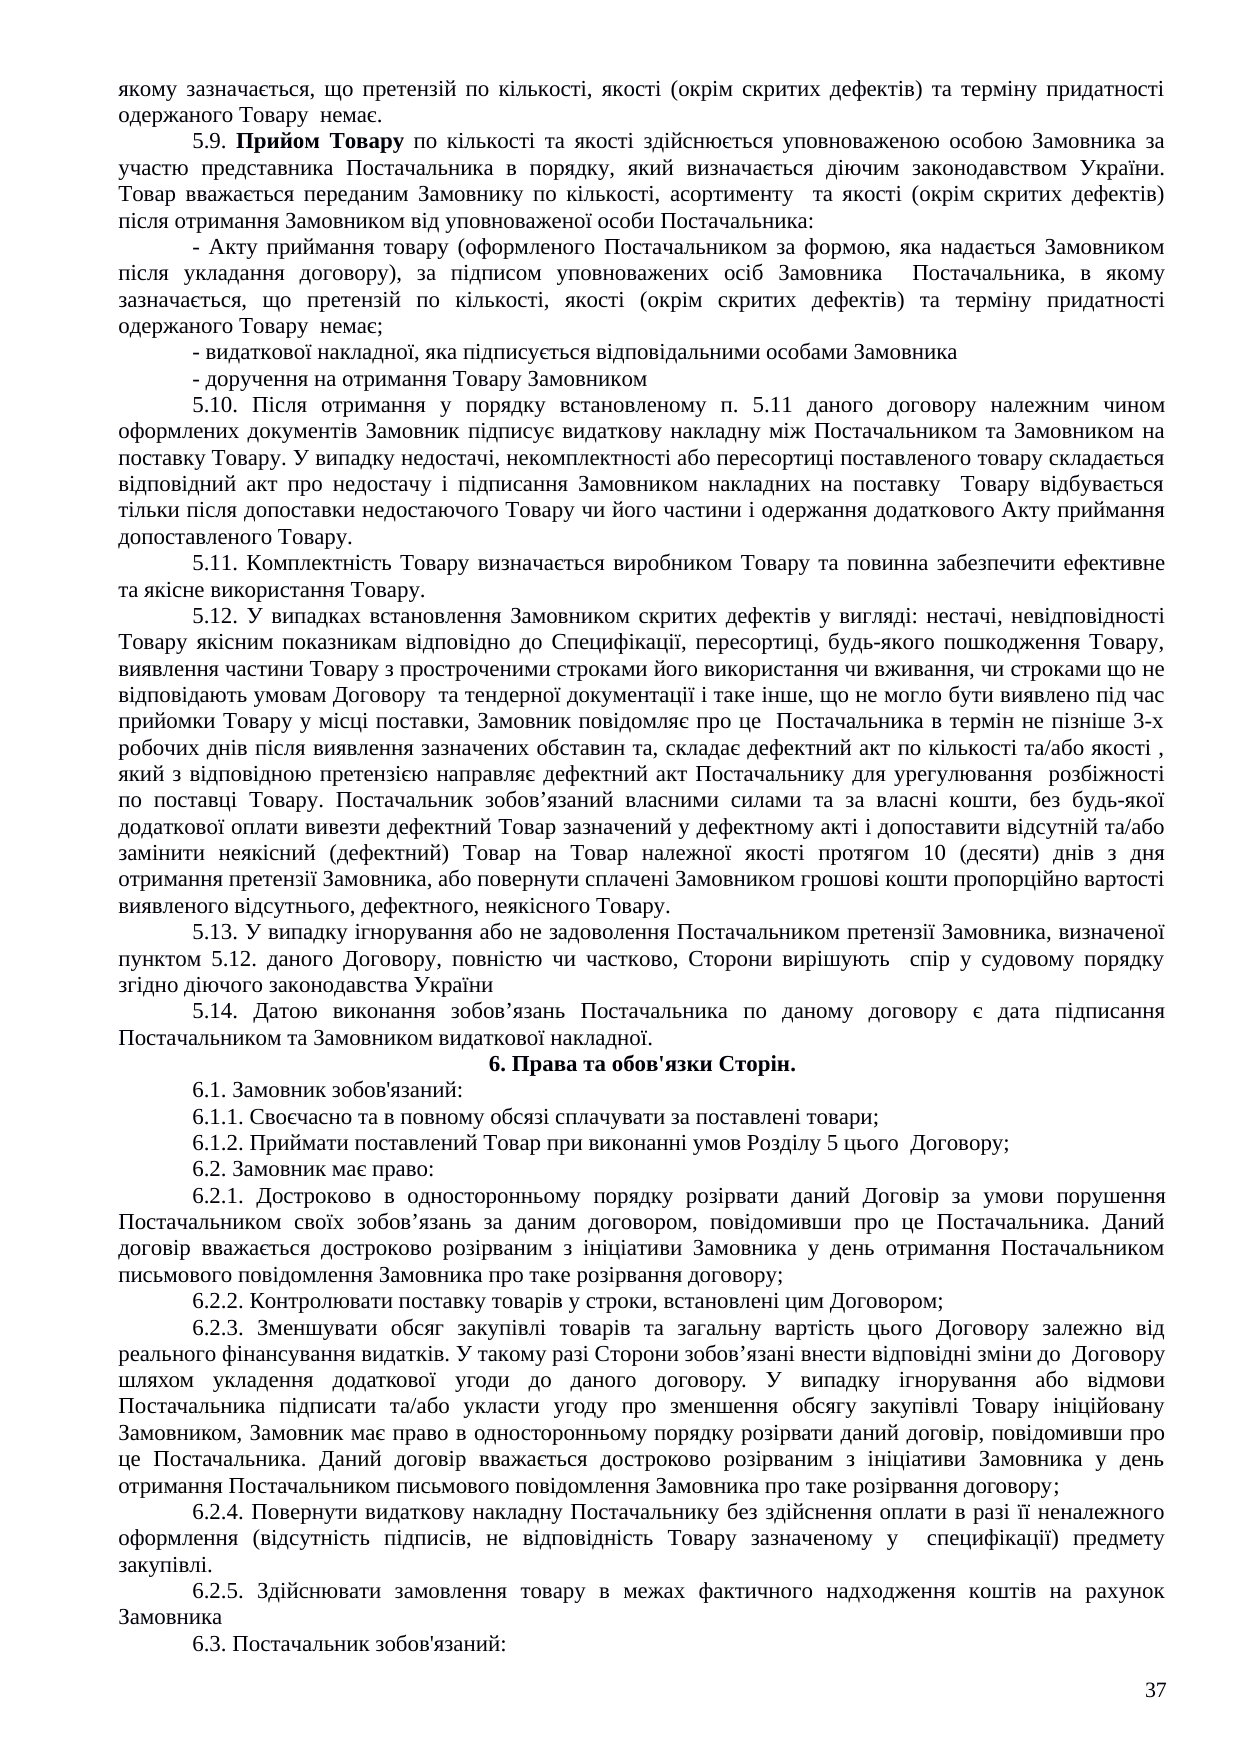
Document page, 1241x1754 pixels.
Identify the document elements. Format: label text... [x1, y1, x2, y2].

text 5.10. Після отримання у порядку встановленому п. 5.11 даного договору належним чином оформлених документів Замовник підписує видаткову накладну між Постачальником та Замовником на поставку Товару. У випадку недостачі, некомплектності або пересортиці поставленого товару складається відповідний акт про недостачу і підписання Замовником накладних на поставку Товару відбувається тільки після допоставки недостаючого Товару чи його частини і одержання додаткового Акту приймання допоставленого Товару. [118, 391, 1167, 549]
text - видаткової накладної, яка підписується відповідальними особами Замовника [118, 338, 1167, 365]
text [118, 75, 1167, 128]
text 5.14. Датою виконання зобов’язань Постачальника по даному договору є дата підписання Постачальником та Замовником видаткової накладної. [118, 997, 1167, 1050]
text 5.13. У випадку ігнорування або не задоволення Постачальником претензії Замовника, визначеної пунктом 5.12. даного Договору, повністю чи частково, Сторони вирішують спір у судовому порядку згідно діючого законодавства України [118, 918, 1167, 997]
text 5.11. Комплектність Товару визначається виробником Товару та повинна забезпечити ефективне та якісне використання Товару. [118, 549, 1167, 602]
text - Акту приймання товару (оформленого Постачальником за формою, яка надається Замовником після укладання договору), за підписом уповноважених осіб Замовника Постачальника, в якому зазначається, що претензій по кількості, якості (окрім скритих дефектів) та терміну придатності одержаного Товару немає; [118, 233, 1167, 338]
text 6.1. Замовник зобов'язаний: [118, 1076, 1167, 1103]
text 5.9. Прийом Товару по кількості та якості здійснюється уповноваженою особою Замовника за участю представника Постачальника в порядку, який визначається діючим законодавством України. Товар вважається переданим Замовнику по кількості, асортименту та якості (окрім скритих дефектів) після отримання Замовником від уповноваженої особи Постачальника: [118, 128, 1167, 233]
text 6.2.3. Зменшувати обсяг закупівлі товарів та загальну вартість цього Договору залежно від реального фінансування видатків. У такому разі Сторони зобов’язані внести відповідні зміни до Договору шляхом укладення додаткової угоди до даного договору. У випадку ігнорування або відмови Постачальника підписати та/або укласти угоду про зменшення обсягу закупівлі Товару ініційовану Замовником, Замовник має право в односторонньому порядку розірвати даний договір, повідомивши про це Постачальника. Даний договір вважається достроково розірваним з ініціативи Замовника у день отримання Постачальником письмового повідомлення Замовника про таке розірвання договору; [118, 1313, 1167, 1498]
text 6.2.4. Повернути видаткову накладну Постачальнику без здійснення оплати в разі її неналежного оформлення (відсутність підписів, не відповідність Товару зазначеному у специфікації) предмету закупівлі. [118, 1498, 1167, 1577]
text 6.2.1. Достроково в односторонньому порядку розірвати даний Договір за умови порушення Постачальником своїх зобов’язань за даним договором, повідомивши про це Постачальника. Даний договір вважається достроково розірваним з ініціативи Замовника у день отримання Постачальником письмового повідомлення Замовника про таке розірвання договору; [118, 1182, 1167, 1287]
text 6.1.2. Приймати поставлений Товар при виконанні умов Розділу 5 цього Договору; [118, 1129, 1167, 1155]
text 6.2.5. Здійснювати замовлення товару в межах фактичного надходження коштів на рахунок Замовника [118, 1577, 1167, 1630]
text 6.3. Постачальник зобов'язаний: [118, 1630, 1167, 1656]
text 6. Права та обов'язки Сторін. [118, 1050, 1167, 1076]
text 5.12. У випадках встановлення Замовником скритих дефектів у вигляді: нестачі, невідповідності Товару якісним показникам відповідно до Специфікації, пересортиці, будь-якого пошкодження Товару, виявлення частини Товару з простроченими строками його використання чи вживання, чи строками що не відповідають умовам Договору та тендерної документації і таке інше, що не могло бути виявлено під час прийомки Товару у місці поставки, Замовник повідомляє про це Постачальника в термін не пізніше 3-х робочих днів після виявлення зазначених обставин та, складає дефектний акт по кількості та/або якості , який з відповідною претензією направляє дефектний акт Постачальнику для урегулювання розбіжності по поставці Товару. Постачальник зобов’язаний власними силами та за власні кошти, без будь-якої додаткової оплати вивезти дефектний Товар зазначений у дефектному акті і допоставити відсутній та/або замінити неякісний (дефектний) Товар на Товар належної якості протягом 10 (десяти) днів з дня отримання претензії Замовника, або повернути сплачені Замовником грошові кошти пропорційно вартості виявленого відсутнього, дефектного, неякісного Товару. [118, 602, 1167, 918]
text - доручення на отримання Товару Замовником [118, 365, 1167, 391]
text 6.2.2. Контролювати поставку товарів у строки, встановлені цим Договором; [118, 1287, 1167, 1313]
text 6.2. Замовник має право: [118, 1155, 1167, 1182]
text 6.1.1. Своєчасно та в повному обсязі сплачувати за поставлені товари; [118, 1103, 1167, 1129]
